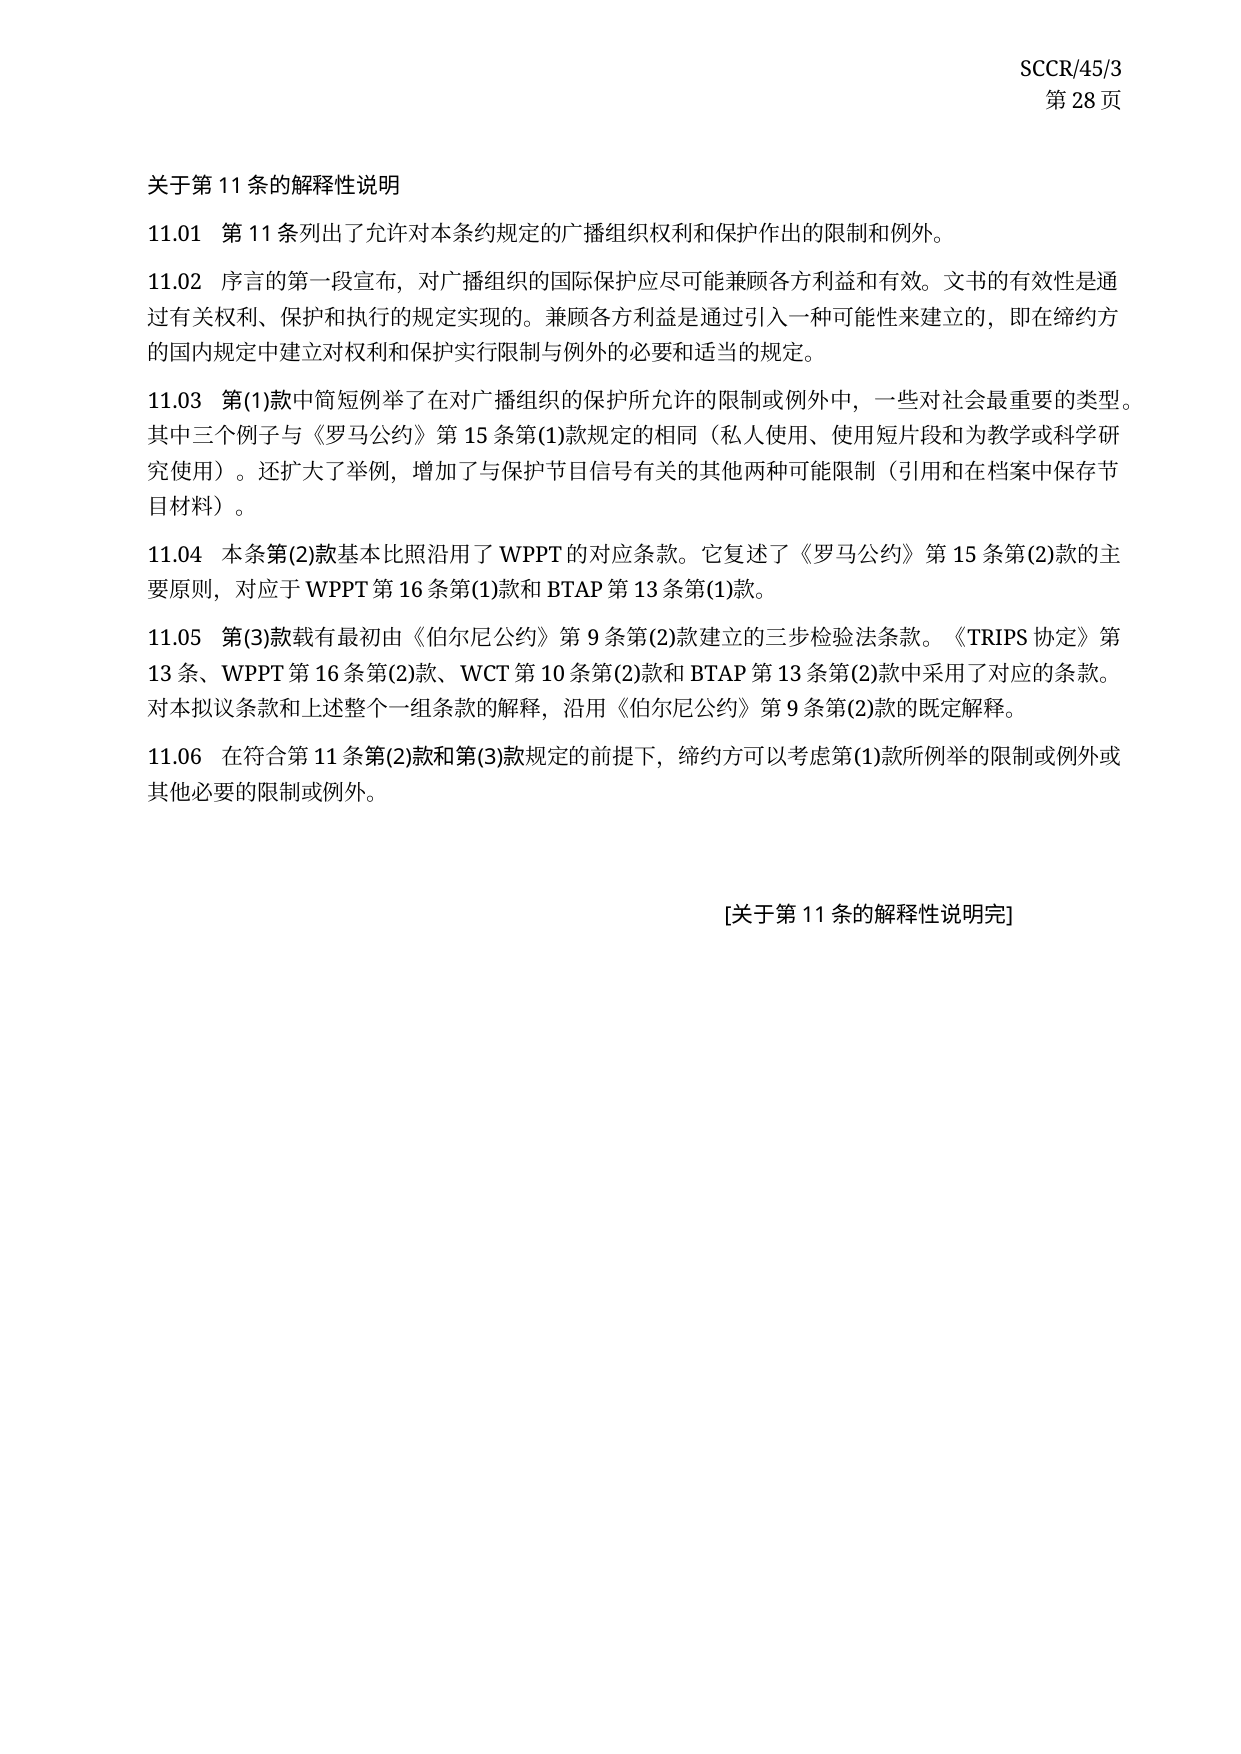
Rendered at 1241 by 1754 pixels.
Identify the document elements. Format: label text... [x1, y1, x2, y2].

text 11.03 第(1)款中简短例举了在对广播组织的保护所允许的限制或例外中，一些对社会最重要的类型。其中三个例子与《罗马公约》第15条第(1)款规定的相同（私人使用、使用短片段和为教学或科学研究使用）。还扩大了举例，增加了与保护节目信号有关的其他两种可能限制（引用和在档案中保存节目材料）。 [148, 379, 1122, 521]
text [关于第11条的解释性说明完] [724, 894, 1122, 929]
text 11.02 序言的第一段宣布，对广播组织的国际保护应尽可能兼顾各方利益和有效。文书的有效性是通过有关权利、保护和执行的规定实现的。兼顾各方利益是通过引入一种可能性来建立的，即在缔约方的国内规定中建立对权利和保护实行限制与例外的必要和适当的规定。 [148, 260, 1122, 367]
text 11.01 第11条列出了允许对本条约规定的广播组织权利和保护作出的限制和例外。 [148, 212, 1122, 248]
text 关于第11条的解释性说明 [148, 164, 1122, 200]
text 11.04 本条第(2)款基本比照沿用了WPPT的对应条款。它复述了《罗马公约》第15条第(2)款的主要原则，对应于WPPT第16条第(1)款和BTAP第13条第(1)款。 [148, 533, 1122, 604]
text 11.06 在符合第11条第(2)款和第(3)款规定的前提下，缔约方可以考虑第(1)款所例举的限制或例外或其他必要的限制或例外。 [148, 735, 1122, 806]
text 11.05 第(3)款载有最初由《伯尔尼公约》第9条第(2)款建立的三步检验法条款。《TRIPS协定》第13条、WPPT第16条第(2)款、WCT第10条第(2)款和BTAP第13条第(2)款中采用了对应的条款。对本拟议条款和上述整个一组条款的解释，沿用《伯尔尼公约》第9条第(2)款的既定解释。 [148, 617, 1122, 723]
